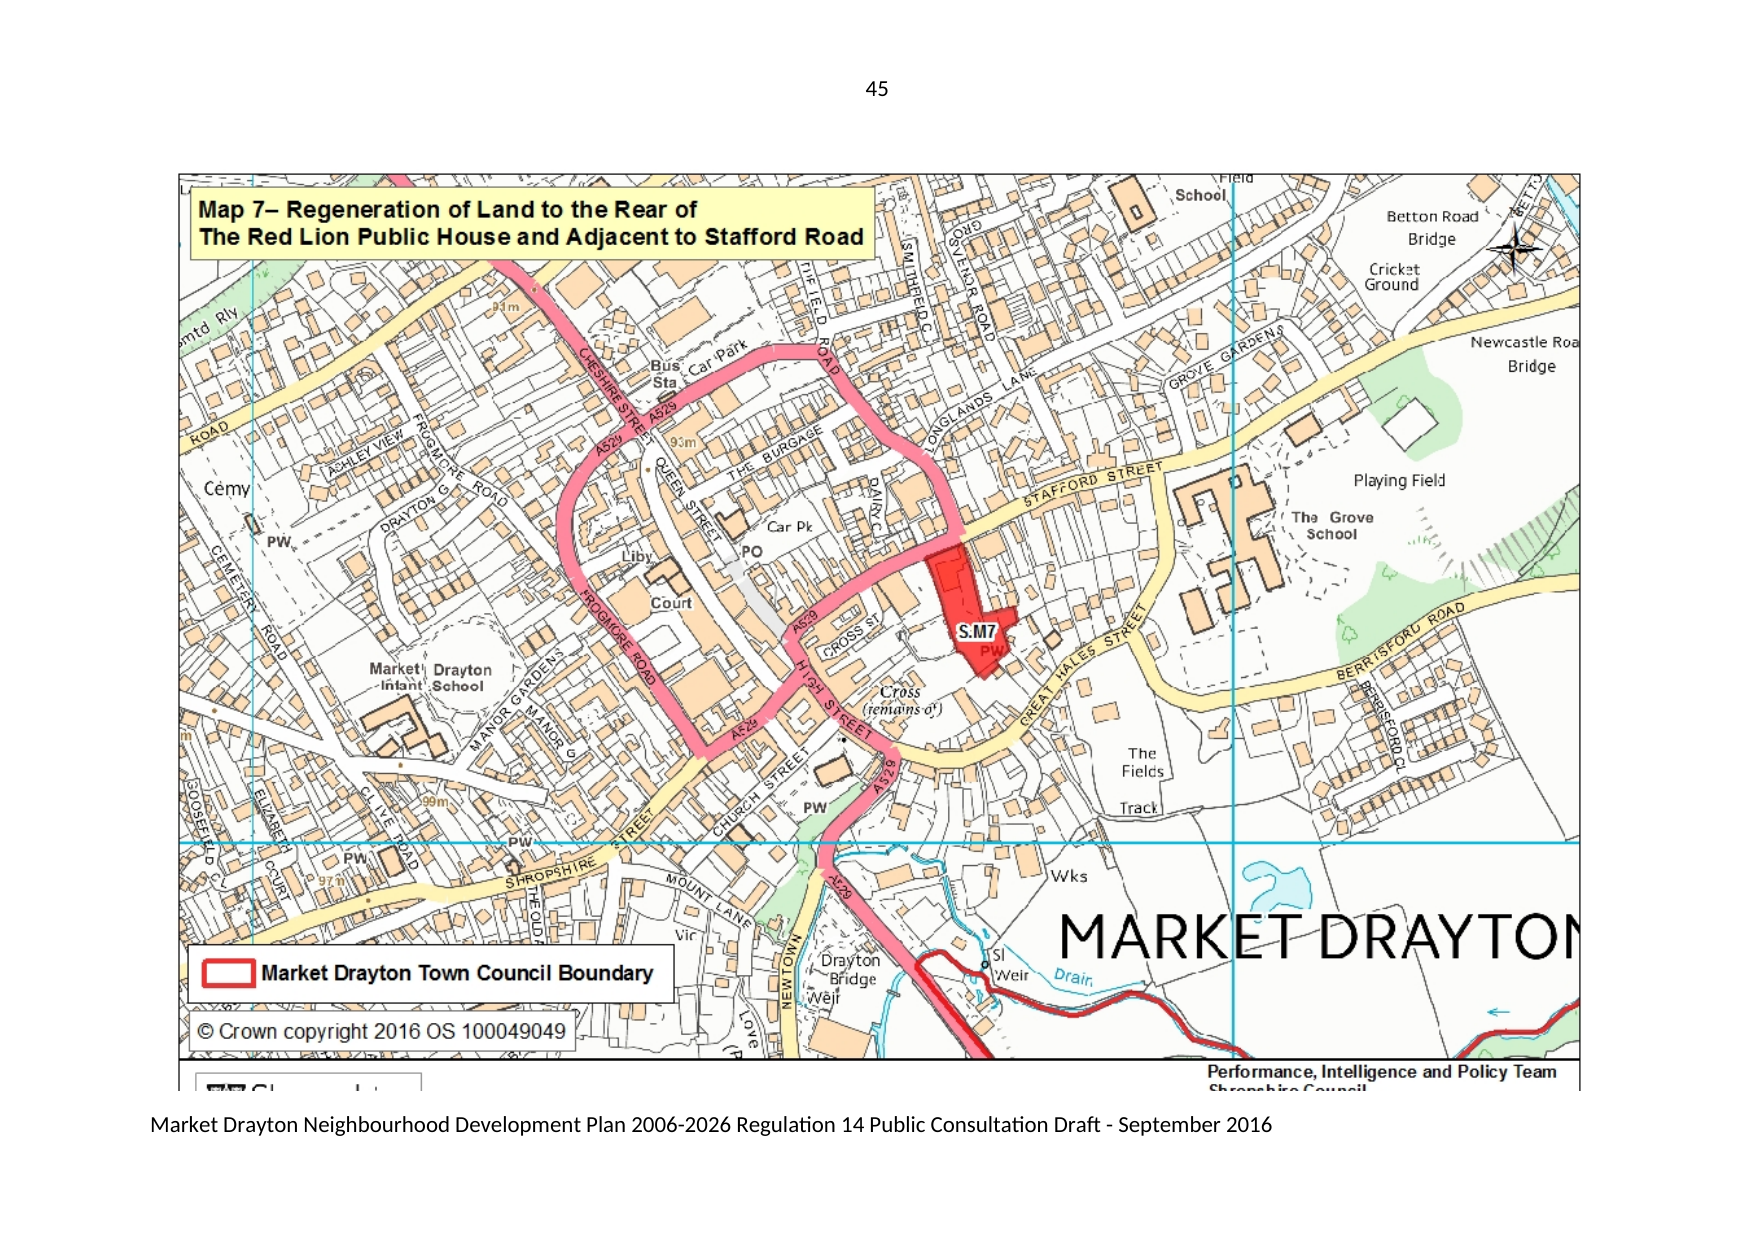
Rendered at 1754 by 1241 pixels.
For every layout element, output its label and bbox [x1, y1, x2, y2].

picture [150, 150, 1604, 1091]
